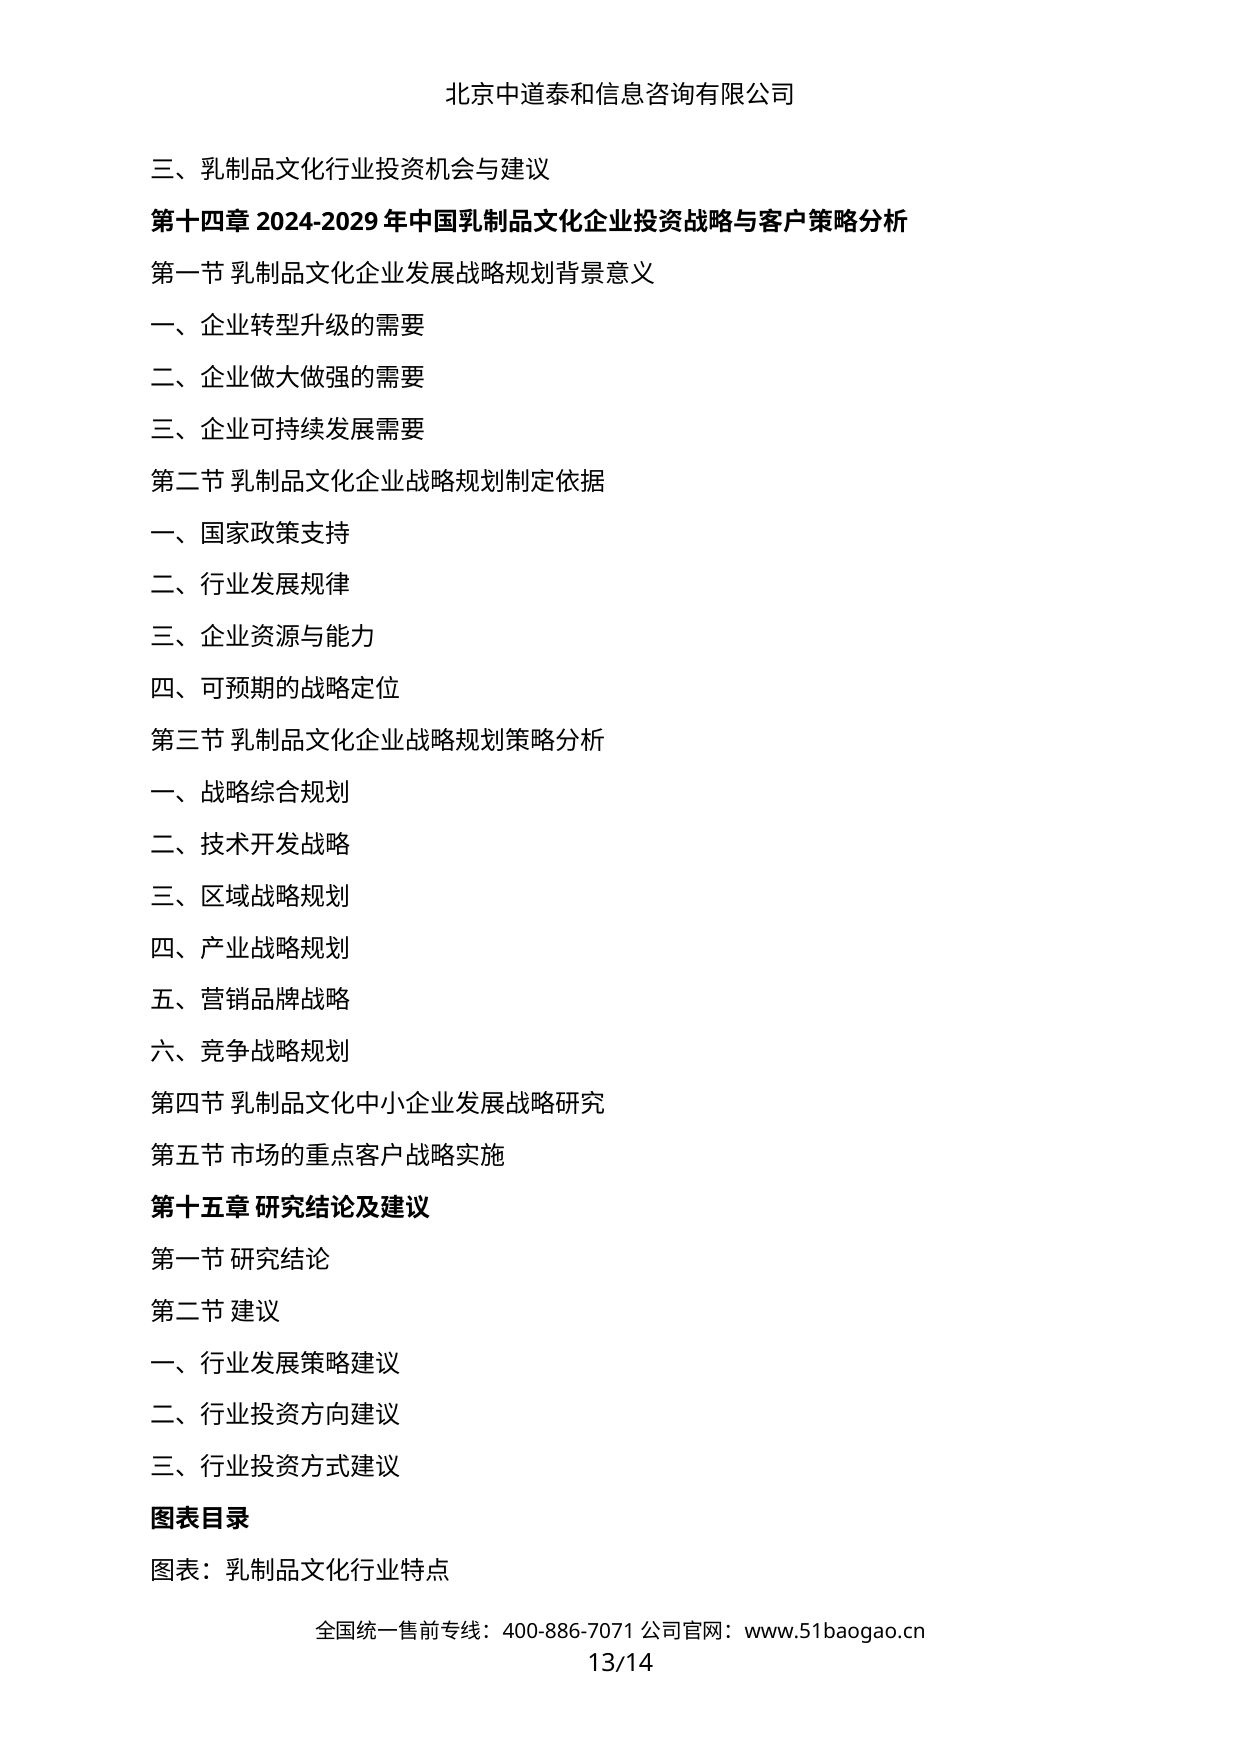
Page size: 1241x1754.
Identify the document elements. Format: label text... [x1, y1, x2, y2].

text 第二节 建议 [150, 1291, 1090, 1327]
text 第四节 乳制品文化中小企业发展战略研究 [150, 1084, 1090, 1120]
text 一、企业转型升级的需要 [150, 306, 1090, 342]
text 第十四章 2024-2029年中国乳制品文化企业投资战略与客户策略分析 [150, 202, 1090, 238]
text 三、企业资源与能力 [150, 617, 1090, 653]
text 二、企业做大做强的需要 [150, 357, 1090, 394]
text 第五节 市场的重点客户战略实施 [150, 1136, 1090, 1172]
text 三、企业可持续发展需要 [150, 409, 1090, 446]
text 六、竞争战略规划 [150, 1032, 1090, 1068]
text 二、行业投资方向建议 [150, 1395, 1090, 1431]
text 一、战略综合规划 [150, 772, 1090, 809]
text 一、国家政策支持 [150, 513, 1090, 549]
text 第一节 研究结论 [150, 1239, 1090, 1276]
text 二、技术开发战略 [150, 824, 1090, 861]
text 三、行业投资方式建议 [150, 1447, 1090, 1483]
text 第二节 乳制品文化企业战略规划制定依据 [150, 461, 1090, 497]
text 四、产业战略规划 [150, 928, 1090, 964]
text 图表：乳制品文化行业特点 [150, 1551, 1090, 1587]
text 第三节 乳制品文化企业战略规划策略分析 [150, 721, 1090, 757]
text 第十五章 研究结论及建议 [150, 1187, 1090, 1224]
text 五、营销品牌战略 [150, 980, 1090, 1016]
text 三、乳制品文化行业投资机会与建议 [150, 150, 1090, 186]
text 三、区域战略规划 [150, 876, 1090, 912]
text 一、行业发展策略建议 [150, 1343, 1090, 1379]
text 四、可预期的战略定位 [150, 669, 1090, 705]
text 二、行业发展规律 [150, 565, 1090, 601]
text 第一节 乳制品文化企业发展战略规划背景意义 [150, 254, 1090, 290]
text 图表目录 [150, 1499, 1090, 1535]
